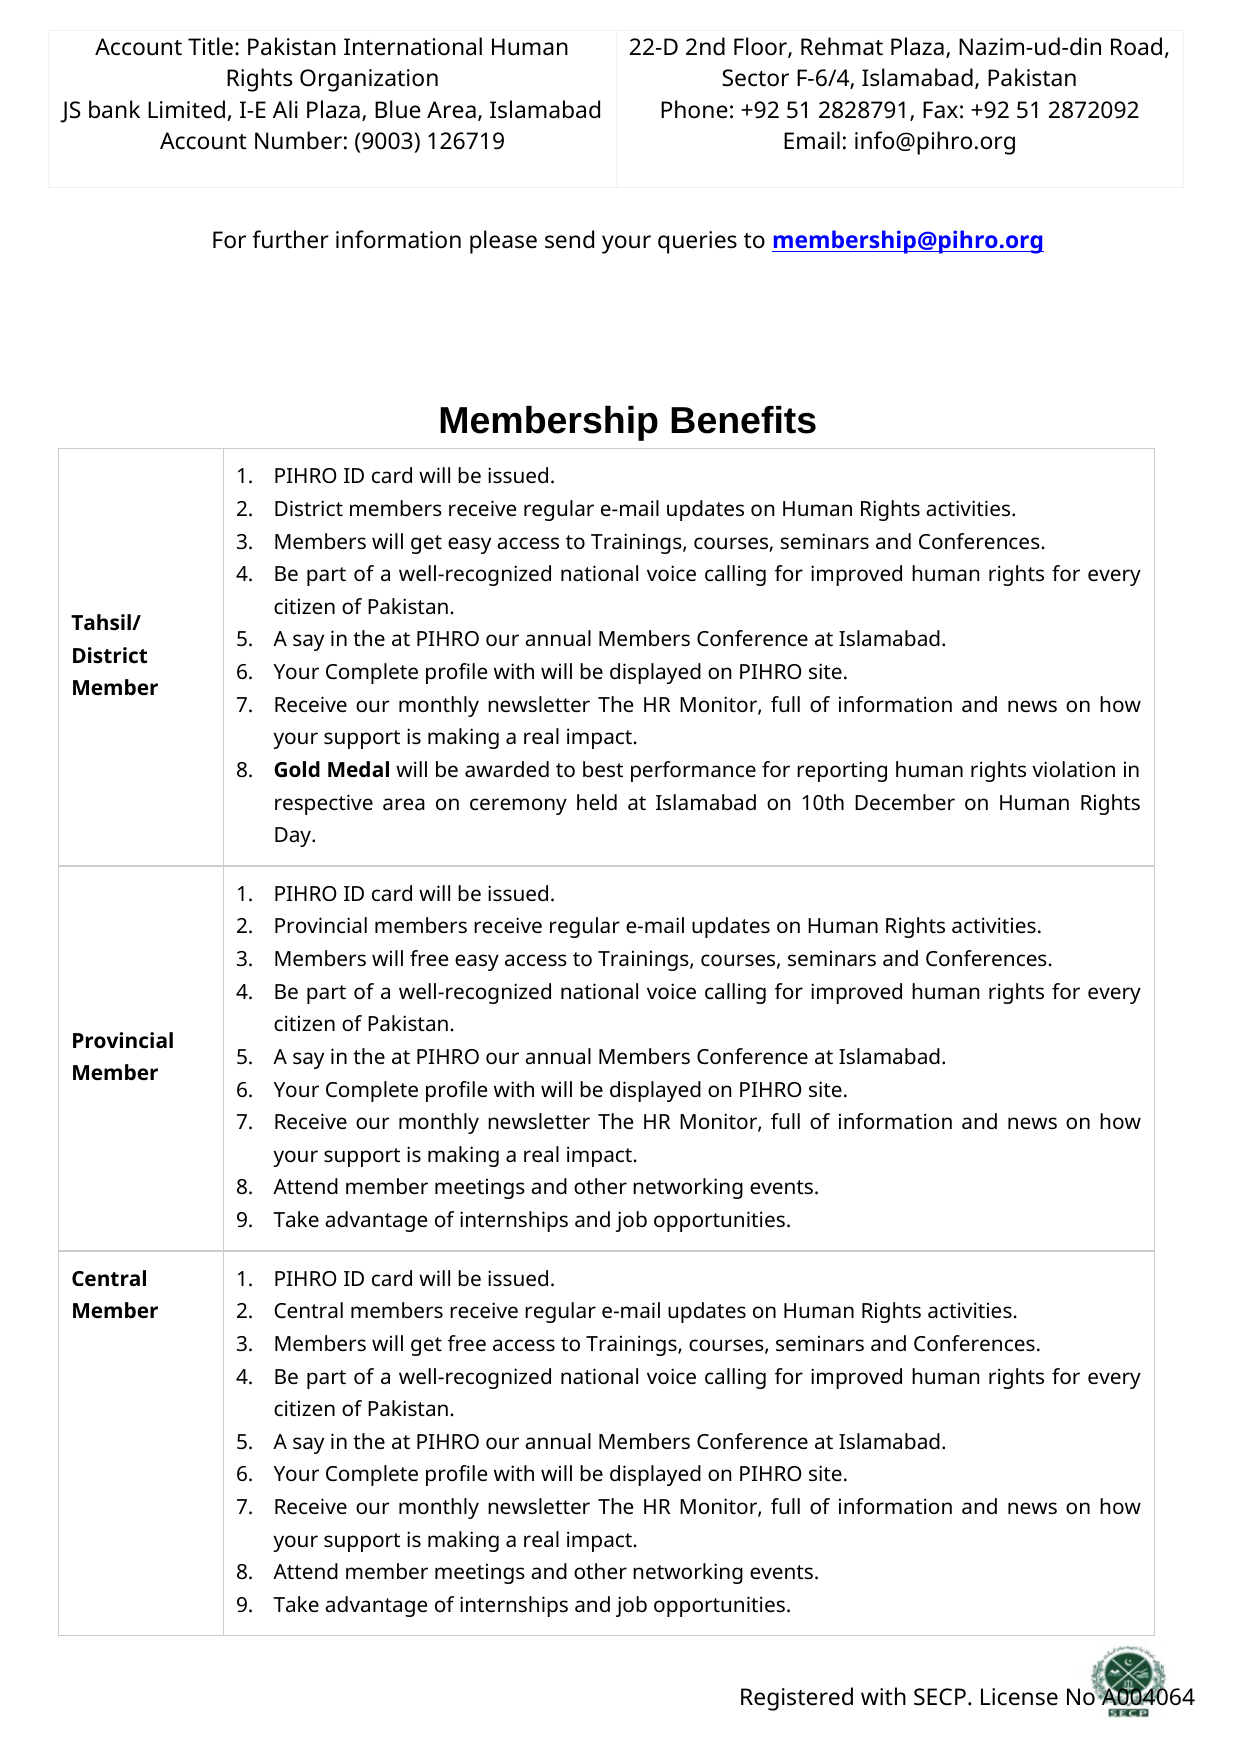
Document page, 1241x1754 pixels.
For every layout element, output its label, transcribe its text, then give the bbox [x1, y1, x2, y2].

table_cell Provincial Member [59, 867, 223, 1250]
table_cell Account Title: Pakistan International Human Rights Organization JS bank Limited, I-E Ali Plaza, Blue Area, Islamabad Account Number: (9003) 126719 [49, 31, 616, 187]
text For further information please send your queries to membership@pihro.org [60, 224, 1195, 256]
table_header Tahsil/ District Member [59, 449, 223, 865]
table_cell Central Member [59, 1252, 223, 1635]
text Membership Benefits [60, 398, 1195, 441]
picture [1062, 1641, 1196, 1721]
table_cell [224, 1252, 1154, 1635]
table_header PIHRO ID card will be issued. District members receive regular e-mail updates on Human Rights activities. Members will get easy access to Trainings, courses, seminars and Conferences. Be part of a well-recognized national voice calling for improved human rights for every citizen of Pakistan. A say in the at PIHRO our annual Members Conference at Islamabad. Your Complete profile with will be displayed on PIHRO site. Receive our monthly newsletter The HR Monitor, full of information and news on how your support is making a real impact. Gold Medal will be awarded to best performance for reporting human rights violation in respective area on ceremony held at Islamabad on 10th December on Human Rights Day. [224, 449, 1154, 865]
table_cell 22-D 2nd Floor, Rehmat Plaza, Nazim-ud-din Road, Sector F-6/4, Islamabad, Pakistan Phone: +92 51 2828791, Fax: +92 51 2872092 Email: info@pihro.org [617, 31, 1183, 187]
table_cell PIHRO ID card will be issued. Provincial members receive regular e-mail updates on Human Rights activities. Members will free easy access to Trainings, courses, seminars and Conferences. Be part of a well-recognized national voice calling for improved human rights for every citizen of Pakistan. A say in the at PIHRO our annual Members Conference at Islamabad. Your Complete profile with will be displayed on PIHRO site. Receive our monthly newsletter The HR Monitor, full of information and news on how your support is making a real impact. Attend member meetings and other networking events. Take advantage of internships and job opportunities. [224, 867, 1154, 1250]
